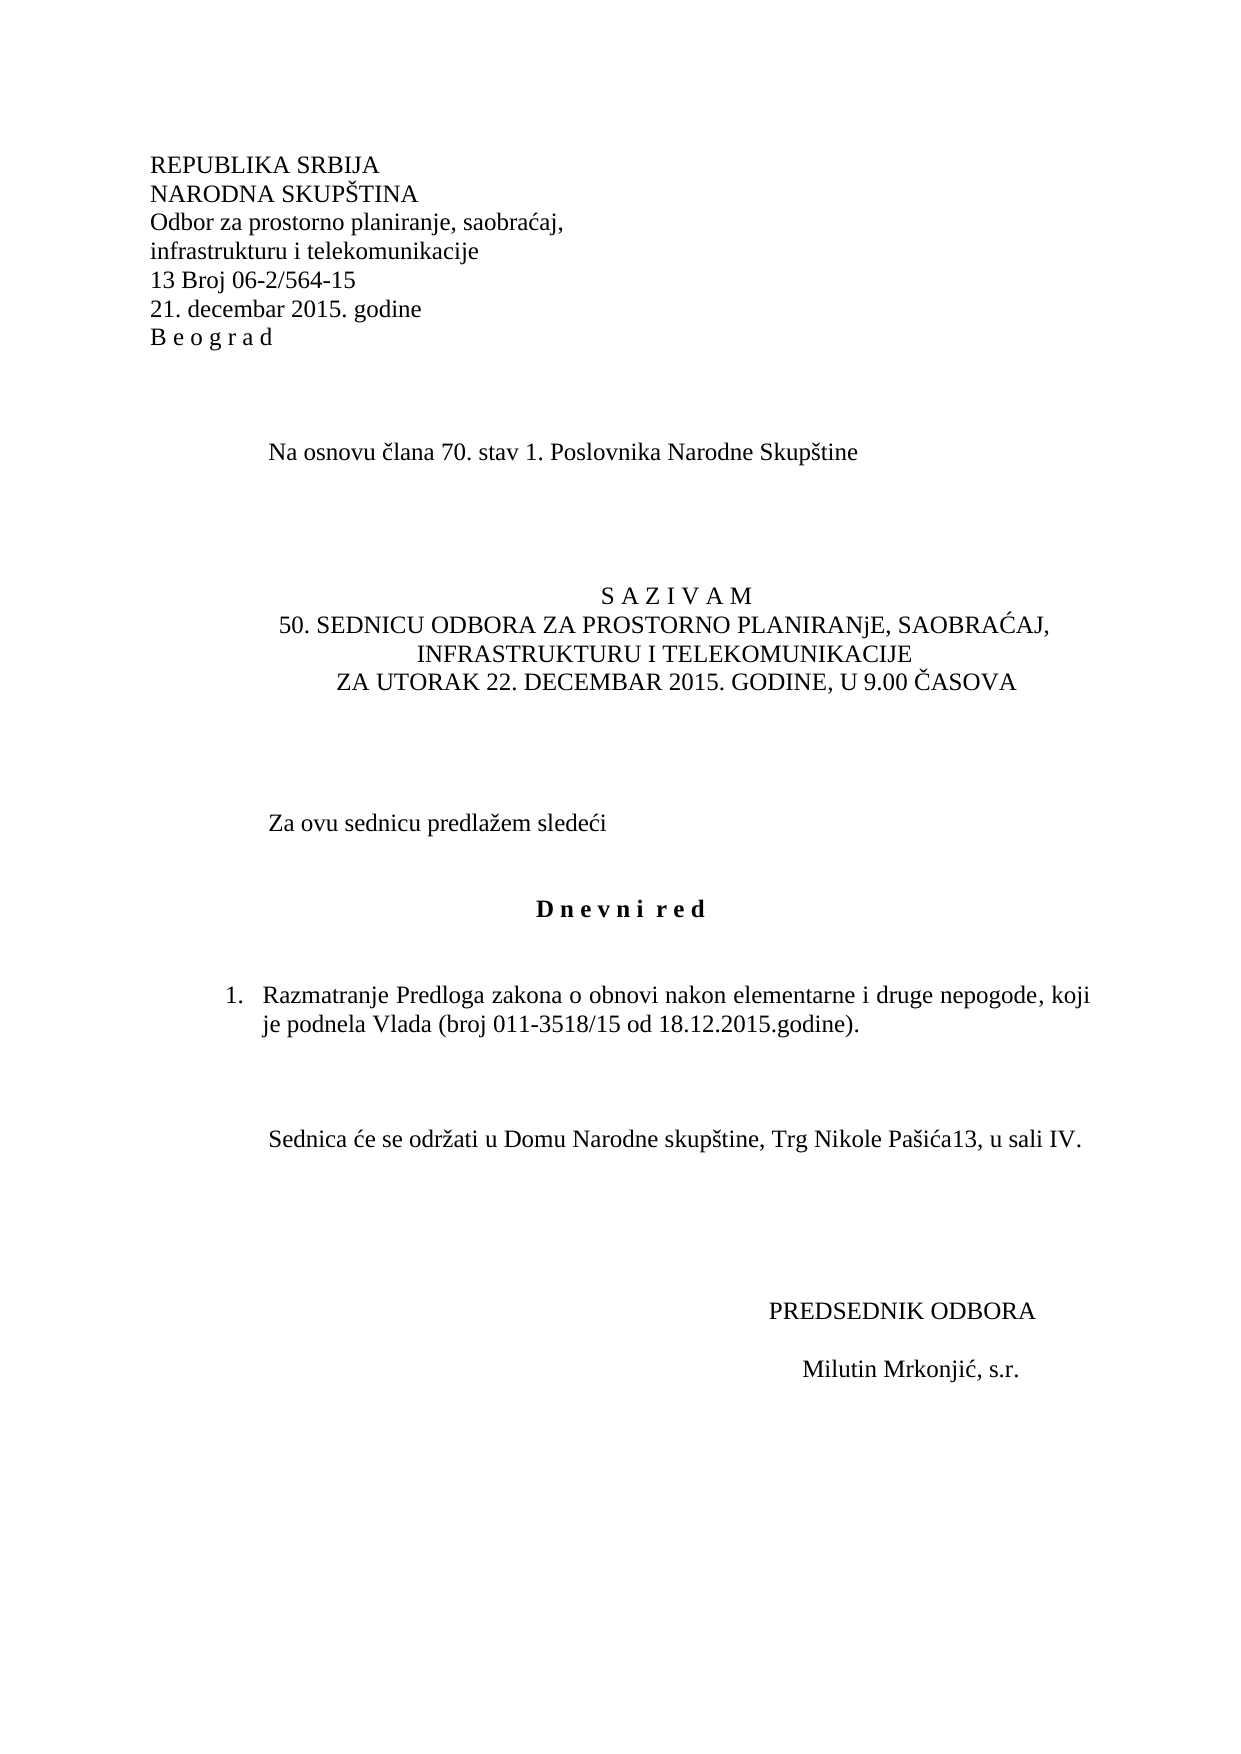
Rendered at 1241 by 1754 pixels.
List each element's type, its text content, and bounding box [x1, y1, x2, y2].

text NARODNA SKUPŠTINA [150, 179, 1090, 207]
text S A Z I V A M [262, 581, 1090, 610]
text 50. SEDNICU ODBORA ZA PROSTORNO PLANIRANjE, SAOBRAĆAJ, INFRASTRUKTURU I TELEKOMUNIKACIJE [239, 610, 1090, 667]
text Za ovu sednicu predlažem sledeći [150, 808, 1090, 836]
text 13 Broj 06-2/564-15 [150, 265, 1090, 294]
list Razmatranje Predloga zakona o obnovi nakon elementarne i druge nepogode, koji je podnela Vlada (broj 011-3518/15 od 18.12.2015.godine). [225, 980, 1090, 1038]
text Odbor za prostorno planiranje, saobraćaj, [150, 207, 1090, 236]
text REPUBLIKA SRBIJA [150, 150, 1090, 179]
text Milutin Mrkonjić, s.r. [600, 1354, 1090, 1383]
text Na osnovu člana 70. stav 1. Poslovnika Narodne Skupštine [150, 437, 1090, 466]
text B e o g r a d [150, 322, 1090, 351]
text D n e v n i r e d [150, 894, 1090, 923]
text 21. decembar 2015. godine [150, 294, 1090, 322]
text Sednica će se održati u Domu Narodne skupštine, Trg Nikole Pašića13, u sali IV. [187, 1124, 1090, 1153]
text PREDSEDNIK ODBORA [750, 1296, 1090, 1325]
text infrastrukturu i telekomunikacije [150, 236, 1090, 265]
list ZA UTORAK 22. DECEMBAR 2015. GODINE, U 9.00 ČASOVA [262, 667, 1090, 696]
